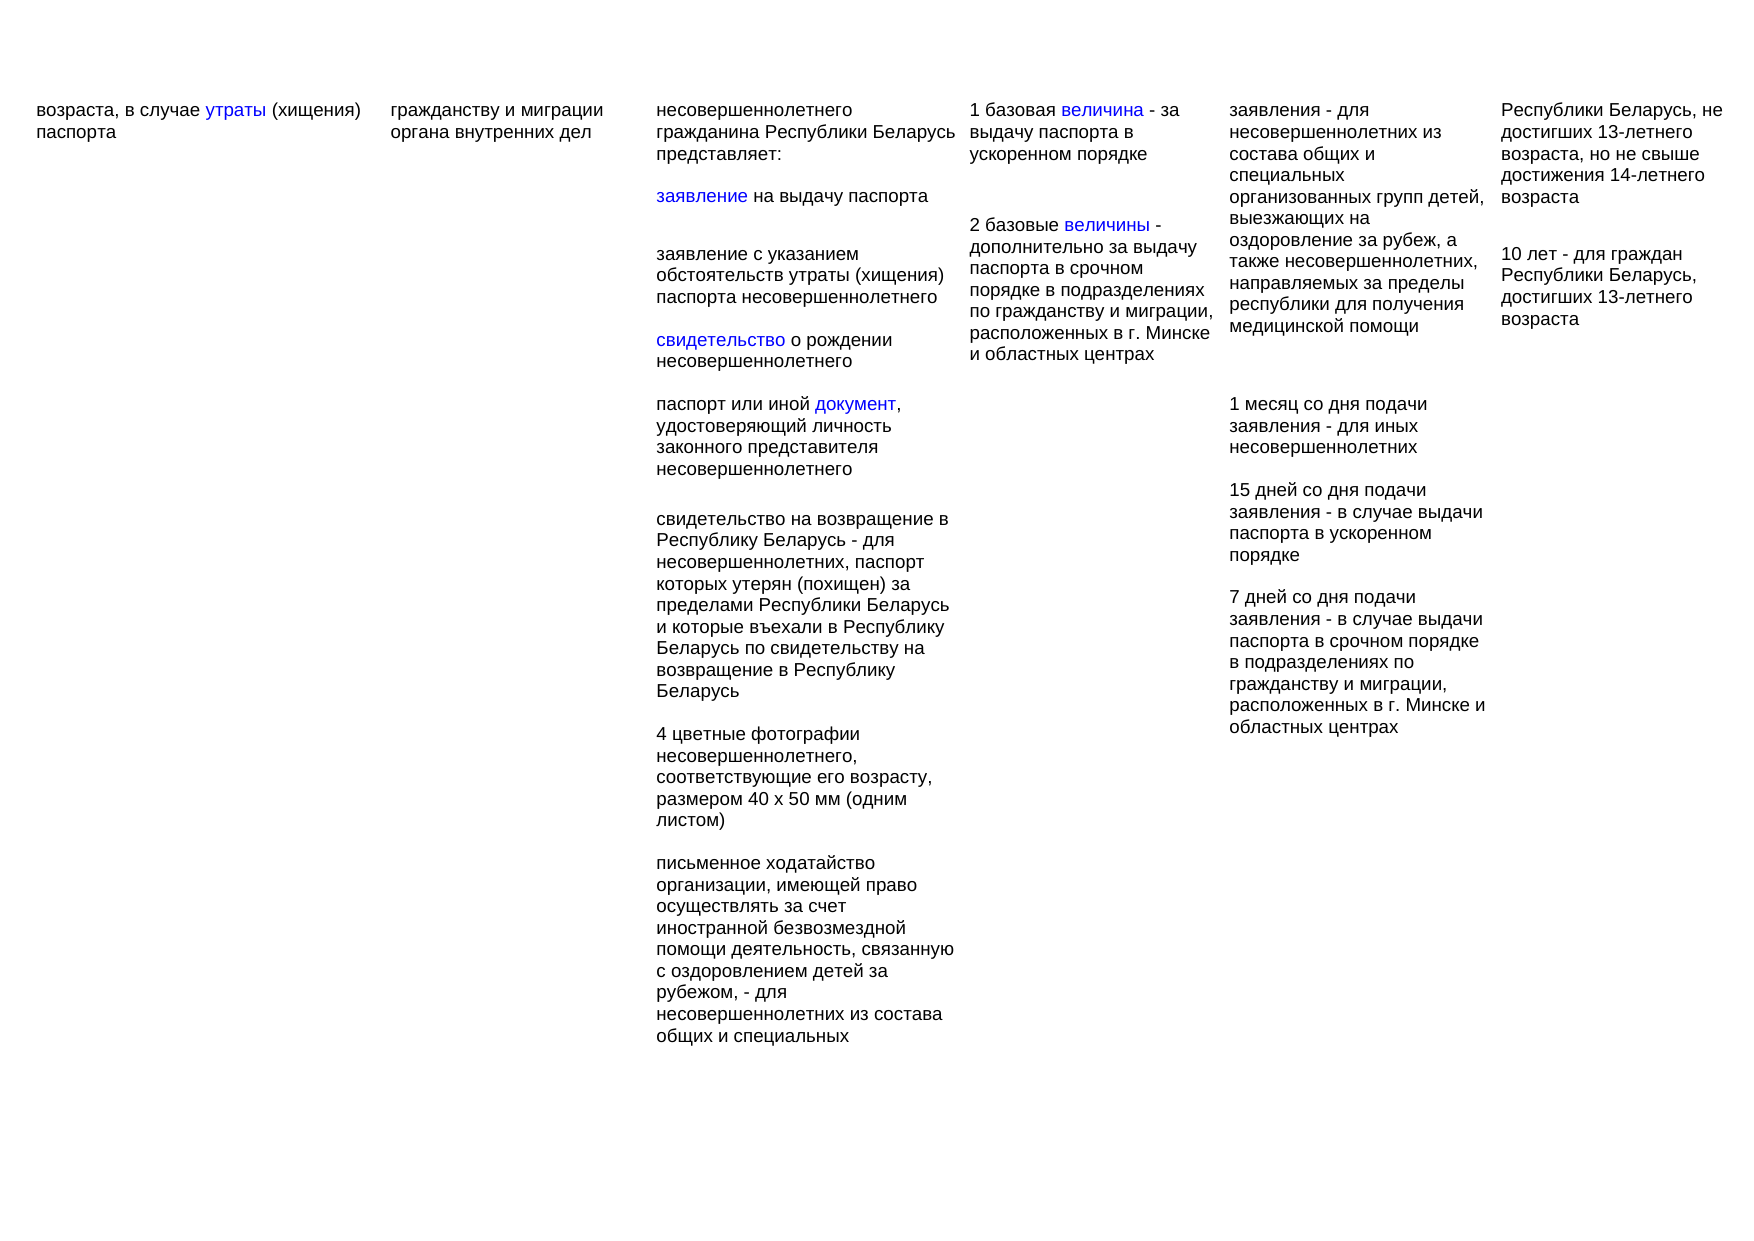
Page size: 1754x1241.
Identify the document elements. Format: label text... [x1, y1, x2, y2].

table_cell 1 базовая величина - за выдачу паспорта в ускоренном порядке [963, 89, 1223, 203]
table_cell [384, 89, 650, 1057]
table_cell заявление на выдачу паспорта [650, 175, 963, 232]
table_cell 15 дней со дня подачи заявления - в случае выдачи паспорта в ускоренном порядке [1223, 468, 1494, 576]
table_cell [650, 841, 963, 1057]
table_cell заявление с указанием обстоятельств утраты (хищения) паспорта несовершеннолетнего [650, 232, 963, 318]
table_cell 7 дней со дня подачи заявления - в случае выдачи паспорта в срочном порядке в подразделениях по гражданству и миграции, расположенных в г. Минске и областных центрах [1223, 576, 1494, 1057]
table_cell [30, 89, 384, 1057]
table_cell 4 цветные фотографии несовершеннолетнего, соответствующие его возрасту, размером 40 x 50 мм (одним листом) [650, 712, 963, 841]
table_cell 1 месяц со дня подачи заявления - для иных несовершеннолетних [1223, 382, 1494, 468]
table_cell 10 лет - для граждан Республики Беларусь, достигших 13-летнего возраста [1494, 232, 1742, 1057]
table_cell свидетельство на возвращение в Республику Беларусь - для несовершеннолетних, паспорт которых утерян (похищен) за пределами Республики Беларусь и которые въехали в Республику Беларусь по свидетельству на возвращение в Республику Беларусь [650, 497, 963, 712]
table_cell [650, 89, 963, 174]
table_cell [1223, 89, 1494, 382]
table_cell паспорт или иной документ, удостоверяющий личность законного представителя несовершеннолетнего [650, 382, 963, 497]
table_cell свидетельство о рождении несовершеннолетнего [650, 318, 963, 382]
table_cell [1494, 89, 1742, 232]
table_cell 2 базовые величины - дополнительно за выдачу паспорта в срочном порядке в подразделениях по гражданству и миграции, расположенных в г. Минске и областных центрах [963, 203, 1223, 1057]
